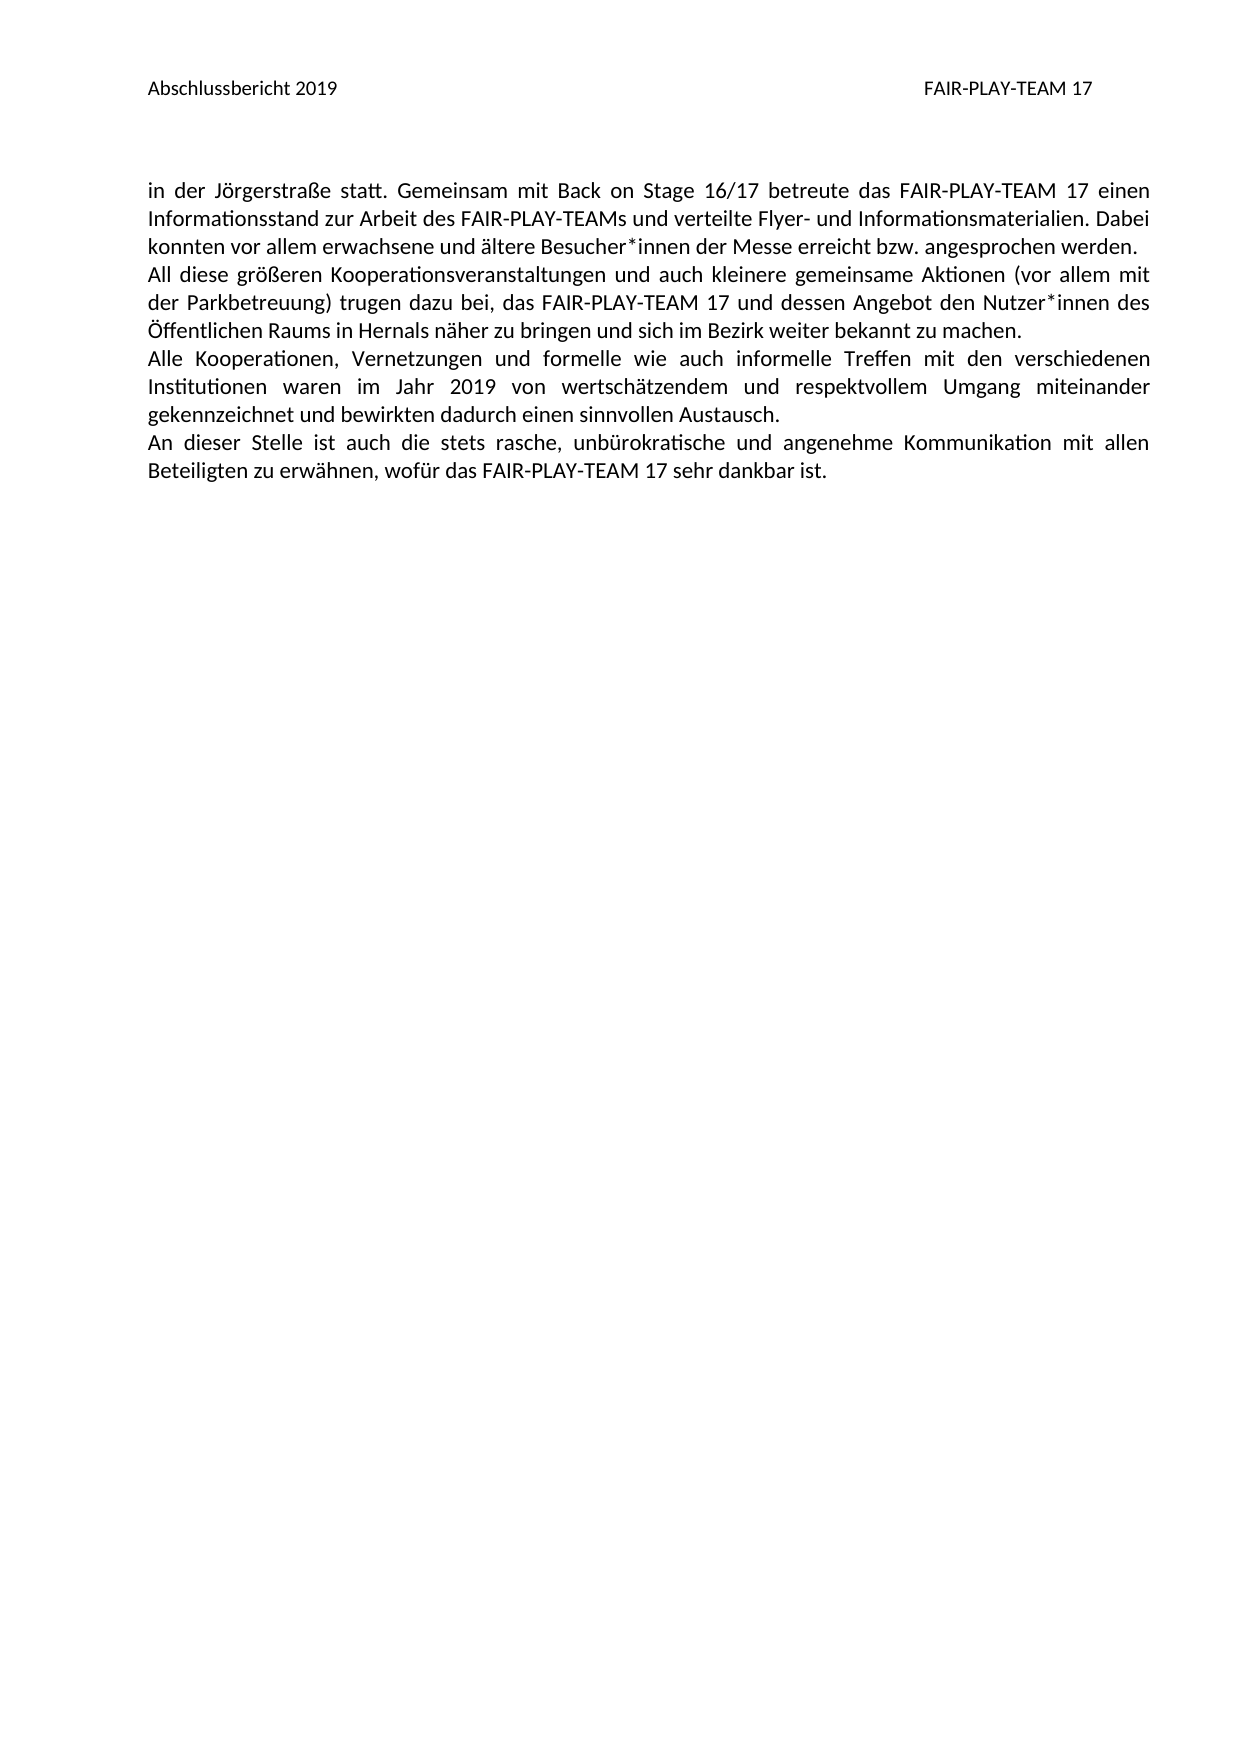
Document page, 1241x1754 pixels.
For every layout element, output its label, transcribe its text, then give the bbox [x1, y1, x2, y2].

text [148, 176, 1152, 260]
text Alle Kooperationen, Vernetzungen und formelle wie auch informelle Treffen mit den verschiedenen Institutionen waren im Jahr 2019 von wertschätzendem und respektvollem Umgang miteinander gekennzeichnet und bewirkten dadurch einen sinnvollen Austausch. [148, 344, 1152, 428]
text All diese größeren Kooperationsveranstaltungen und auch kleinere gemeinsame Aktionen (vor allem mit der Parkbetreuung) trugen dazu bei, das FAIR-PLAY-TEAM 17 und dessen Angebot den Nutzer*innen des Öffentlichen Raums in Hernals näher zu bringen und sich im Bezirk weiter bekannt zu machen. [148, 260, 1152, 344]
text An dieser Stelle ist auch die stets rasche, unbürokratische und angenehme Kommunikation mit allen Beteiligten zu erwähnen, wofür das FAIR-PLAY-TEAM 17 sehr dankbar ist. [148, 428, 1152, 484]
